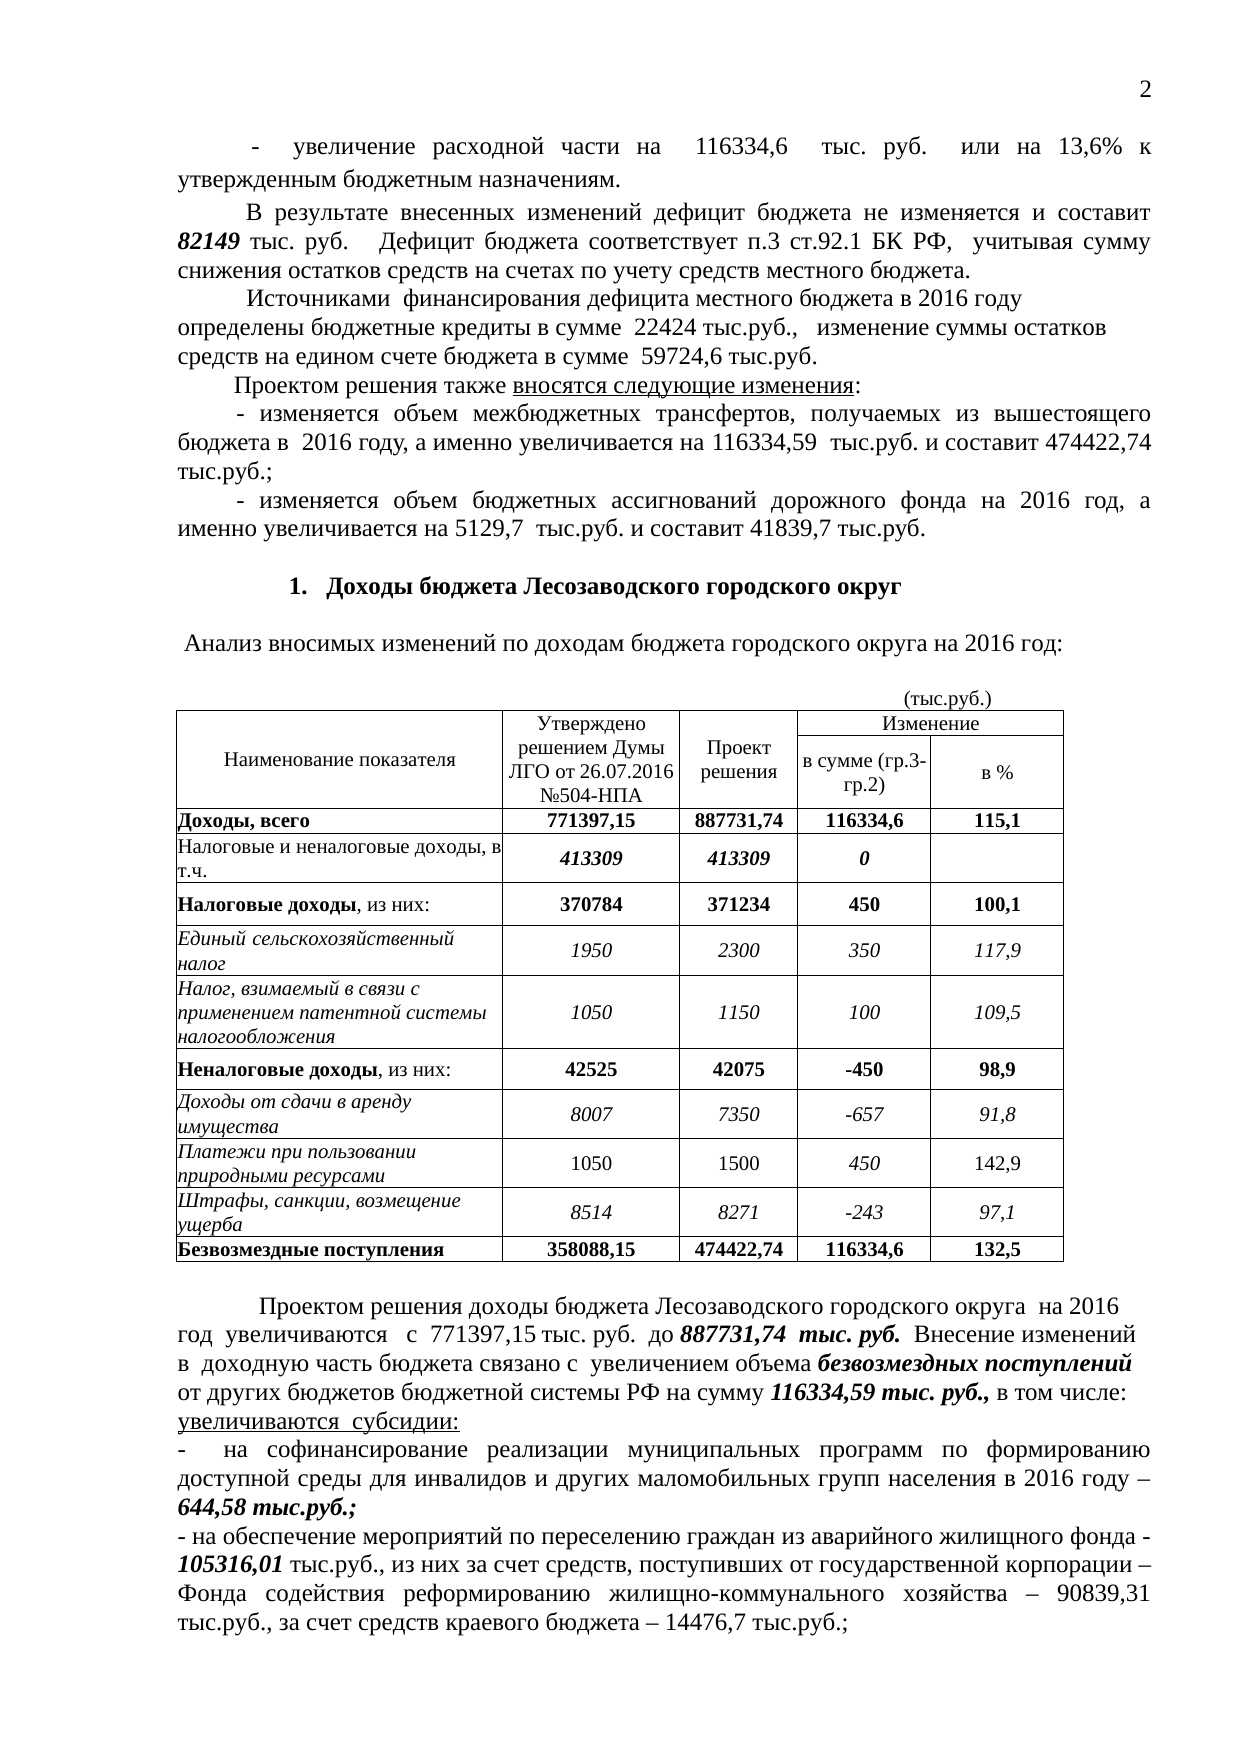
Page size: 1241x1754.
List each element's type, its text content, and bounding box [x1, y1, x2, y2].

table_cell 450 [798, 1139, 930, 1187]
table_cell -450 [798, 1049, 930, 1088]
table_cell [931, 834, 1063, 882]
table_cell 413309 [503, 834, 679, 882]
table_cell 100 [798, 976, 930, 1048]
table_cell 42075 [680, 1049, 797, 1088]
table_cell 109,5 [931, 976, 1063, 1048]
text (тыс.руб.) [177, 686, 1152, 710]
table_cell 42525 [503, 1049, 679, 1088]
text Анализ вносимых изменений по доходам бюджета городского округа на 2016 год: [177, 628, 1152, 657]
table_cell 350 [798, 926, 930, 974]
table_cell 2300 [680, 926, 797, 974]
table_cell 8007 [503, 1090, 679, 1138]
text - изменяется объем межбюджетных трансфертов, получаемых из вышестоящего бюджета в 2016 году, а именно увеличивается на 116334,59 тыс.руб. и составит 474422,74 тыс.руб.; [177, 398, 1152, 485]
text - на обеспечение мероприятий по переселению граждан из аварийного жилищного фонда - 105316,01 тыс.руб., из них за счет средств, поступивших от государственной корпорации – Фонда содействия реформированию жилищно-коммунального хозяйства – 90839,31 тыс.руб., за счет средств краевого бюджета – 14476,7 тыс.руб.; [177, 1521, 1152, 1636]
table_cell 474422,74 [680, 1237, 797, 1261]
table_header Проект решения [680, 711, 797, 807]
table_cell 8271 [680, 1188, 797, 1236]
table_cell Неналоговые доходы, из них: [177, 1049, 502, 1088]
table_cell Налоговые и неналоговые доходы, в т.ч. [177, 834, 502, 882]
table_cell Единый сельскохозяйственный налог [177, 926, 502, 974]
table_cell 97,1 [931, 1188, 1063, 1236]
table_cell 7350 [680, 1090, 797, 1138]
table_cell 8514 [503, 1188, 679, 1236]
table_cell Безвозмездные поступления [177, 1237, 502, 1261]
table_cell 100,1 [931, 883, 1063, 925]
table_cell в сумме (гр.3-гр.2) [798, 736, 930, 807]
text Проектом решения доходы бюджета Лесозаводского городского округа на 2016 год увеличиваются с 771397,15 тыс. руб. до 887731,74 тыс. руб. Внесение изменений в доходную часть бюджета связано с увеличением объема безвозмездных поступлений от других бюджетов бюджетной системы РФ на сумму 116334,59 тыс. руб., в том числе: [177, 1291, 1152, 1406]
text - увеличение расходной части на 116334,6 тыс. руб. или на 13,6% к утвержденным бюджетным назначениям. [177, 131, 1152, 193]
table_cell 91,8 [931, 1090, 1063, 1138]
table_cell 413309 [680, 834, 797, 882]
table_cell 358088,15 [503, 1237, 679, 1261]
table_cell 115,1 [931, 809, 1063, 832]
table_cell Налоговые доходы, из них: [177, 883, 502, 925]
text Источниками финансирования дефицита местного бюджета в 2016 году определены бюджетные кредиты в сумме 22424 тыс.руб., изменение суммы остатков средств на едином счете бюджета в сумме 59724,6 тыс.руб. [177, 283, 1152, 370]
table_cell 1050 [503, 1139, 679, 1187]
table_cell 142,9 [931, 1139, 1063, 1187]
table_cell Доходы, всего [177, 809, 502, 832]
table_cell 132,5 [931, 1237, 1063, 1261]
table_cell 450 [798, 883, 930, 925]
table_cell 117,9 [931, 926, 1063, 974]
text увеличиваются субсидии: [177, 1406, 1152, 1434]
table_cell 887731,74 [680, 809, 797, 832]
text - на софинансирование реализации муниципальных программ по формированию доступной среды для инвалидов и других маломобильных групп населения в 2016 году – 644,58 тыс.руб.; [177, 1434, 1152, 1521]
table_cell 98,9 [931, 1049, 1063, 1088]
table_cell Платежи при пользовании природными ресурсами [177, 1139, 502, 1187]
table_cell Налог, взимаемый в связи с применением патентной системы налогообложения [177, 976, 502, 1048]
table_cell 371234 [680, 883, 797, 925]
table_header Изменение [798, 711, 1063, 735]
table_cell -657 [798, 1090, 930, 1138]
table_cell 1150 [680, 976, 797, 1048]
table_cell Штрафы, санкции, возмещение ущерба [177, 1188, 502, 1236]
table_cell 0 [798, 834, 930, 882]
table_header Наименование показателя [177, 711, 502, 807]
table_cell 1950 [503, 926, 679, 974]
table_cell 370784 [503, 883, 679, 925]
text В результате внесенных изменений дефицит бюджета не изменяется и составит 82149 тыс. руб. Дефицит бюджета соответствует п.3 ст.92.1 БК РФ, учитывая сумму снижения остатков средств на счетах по учету средств местного бюджета. [177, 197, 1152, 283]
text - изменяется объем бюджетных ассигнований дорожного фонда на 2016 год, а именно увеличивается на 5129,7 тыс.руб. и составит 41839,7 тыс.руб. [177, 485, 1152, 542]
table_cell 116334,6 [798, 1237, 930, 1261]
table_cell 1050 [503, 976, 679, 1048]
list Доходы бюджета Лесозаводского городского округ [288, 571, 1152, 600]
table_cell в % [931, 736, 1063, 807]
text Проектом решения также вносятся следующие изменения: [177, 370, 1152, 398]
table_cell -243 [798, 1188, 930, 1236]
table_cell 1500 [680, 1139, 797, 1187]
table_cell 116334,6 [798, 809, 930, 832]
table_cell Доходы от сдачи в аренду имущества [177, 1090, 502, 1138]
table_header Утверждено решением Думы ЛГО от 26.07.2016 №504-НПА [503, 711, 679, 807]
table_cell 771397,15 [503, 809, 679, 832]
